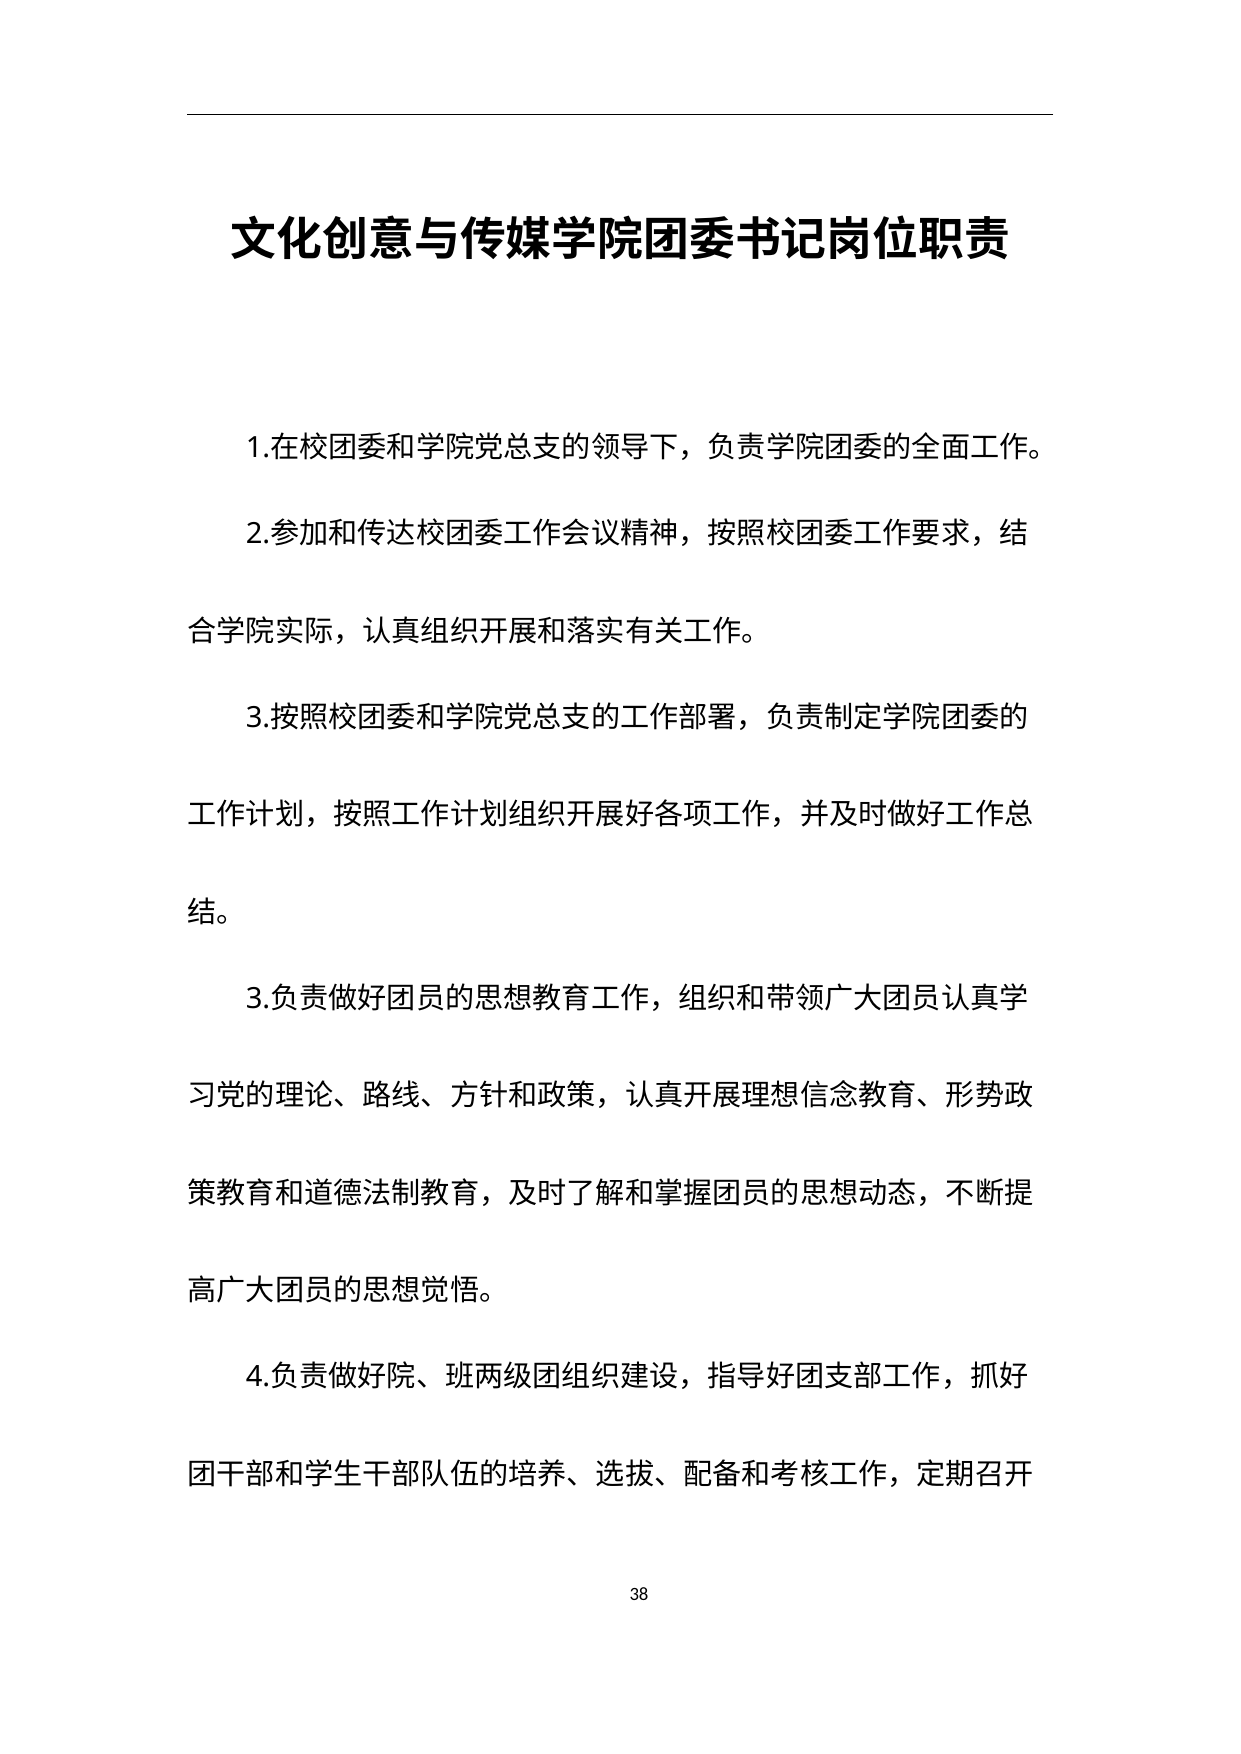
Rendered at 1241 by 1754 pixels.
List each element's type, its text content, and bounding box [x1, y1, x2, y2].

subtitle 文化创意与传媒学院团委书记岗位职责 [187, 187, 1053, 284]
text 3.按照校团委和学院党总支的工作部署，负责制定学院团委的工作计划，按照工作计划组织开展好各项工作，并及时做好工作总结。 [187, 682, 1053, 942]
text 3.负责做好团员的思想教育工作，组织和带领广大团员认真学习党的理论、路线、方针和政策，认真开展理想信念教育、形势政策教育和道德法制教育，及时了解和掌握团员的思想动态，不断提高广大团员的思想觉悟。 [187, 963, 1053, 1321]
text 2.参加和传达校团委工作会议精神，按照校团委工作要求，结合学院实际，认真组织开展和落实有关工作。 [187, 498, 1053, 661]
text 1.在校团委和学院党总支的领导下，负责学院团委的全面工作。 [187, 412, 1053, 477]
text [187, 1342, 1053, 1504]
